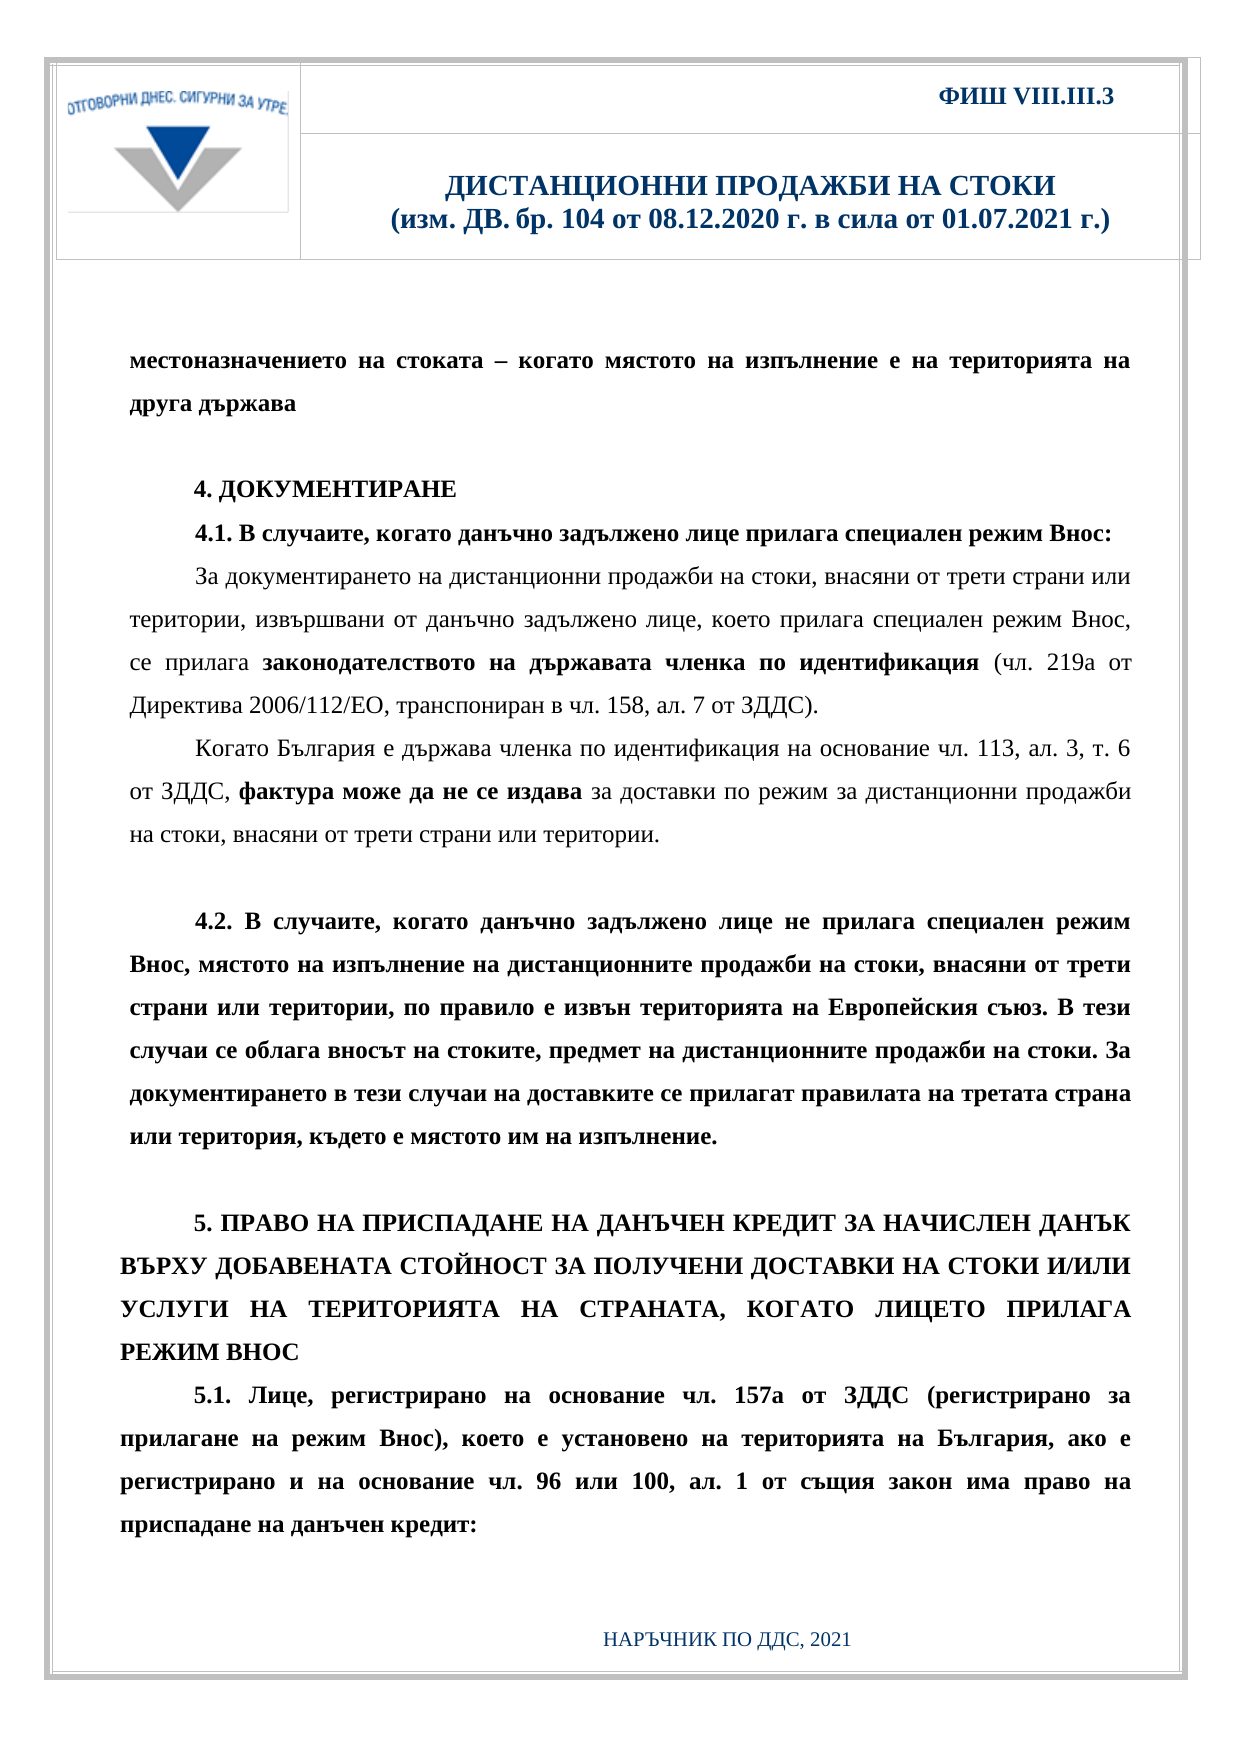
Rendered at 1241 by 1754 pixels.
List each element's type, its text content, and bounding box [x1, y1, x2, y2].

text 4. ДОКУМЕНТИРАНЕ [120, 474, 1132, 503]
text 4.2. В случаите, когато данъчно задължено лице не прилага специален режим Внос, мястото на изпълнение на дистанционните продажби на стоки, внасяни от трети страни или територии, по правило е извън територията на Европейския съюз. В тези случаи се облага вносът на стоките, предмет на дистанционните продажби на стоки. За документирането в тези случаи на доставките се прилагат правилата на третата страна или територия, където е мястото им на изпълнение. [129, 906, 1132, 1150]
text 4.1. В случаите, когато данъчно задължено лице прилага специален режим Внос: [129, 518, 1132, 546]
picture [67, 91, 290, 214]
text 5.1. Лице, регистрирано на основание чл. 157а от ЗДДС (регистрирано за прилагане на режим Внос), което е установено на територията на България, ако е регистрирано и на основание чл. 96 или 100, ал. 1 от същия закон има право на приспадане на данъчен кредит: [120, 1380, 1132, 1538]
text Когато България е държава членка по идентификация на основание чл. 113, ал. 3, т. 6 от ЗДДС, фактура може да не се издава за доставки по режим за дистанционни продажби на стоки, внасяни от трети страни или територии. [129, 733, 1132, 848]
text 5. ПРАВО НА ПРИСПАДАНЕ НА ДАНЪЧЕН КРЕДИТ ЗА НАЧИСЛЕН ДАНЪК ВЪРХУ ДОБАВЕНАТА СТОЙНОСТ ЗА ПОЛУЧЕНИ ДОСТАВКИ НА СТОКИ И/ИЛИ УСЛУГИ НА ТЕРИТОРИЯТА НА СТРАНАТА, КОГАТО ЛИЦЕТО ПРИЛАГА РЕЖИМ ВНОС [120, 1208, 1132, 1366]
text За документирането на дистанционни продажби на стоки, внасяни от трети страни или територии, извършвани от данъчно задължено лице, което прилага специален режим Внос, се прилага законодателството на държавата членка по идентификация (чл. 219а от Директива 2006/112/ЕО, транспониран в чл. 158, ал. 7 от ЗДДС). [129, 561, 1132, 719]
